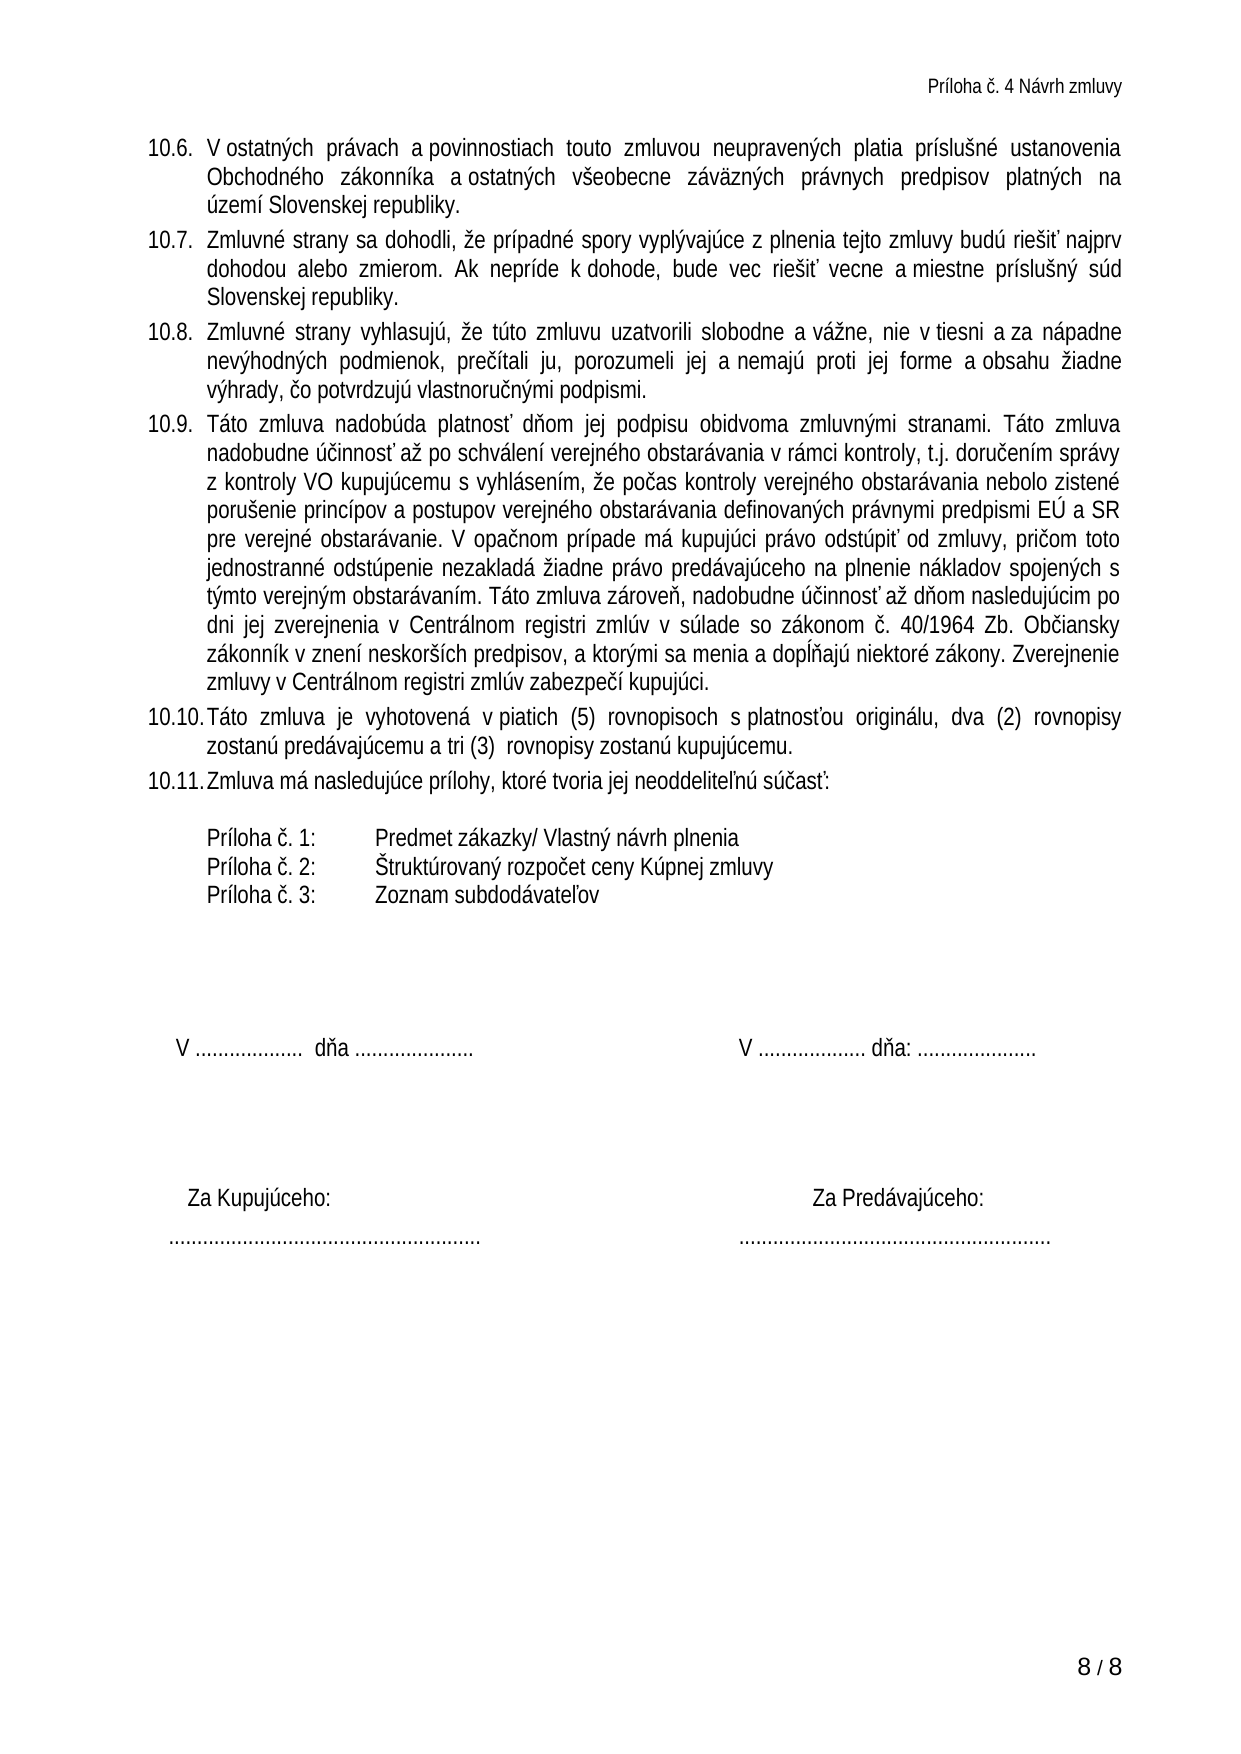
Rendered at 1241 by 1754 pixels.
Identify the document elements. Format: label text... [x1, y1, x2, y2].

list Zmluvné strany sa dohodli, že prípadné spory vyplývajúce z plnenia tejto zmluvy budú riešiť najprv dohodou alebo zmierom. Ak nepríde k dohode, bude vec riešiť vecne a miestne príslušný súd Slovenskej republiky. [148, 225, 1122, 311]
text ....................................................... ....................................................... [148, 1221, 1122, 1250]
list Príloha č. 2: Štruktúrovaný rozpočet ceny Kúpnej zmluvy [207, 852, 1122, 880]
list Zmluva má nasledujúce prílohy, ktoré tvoria jej neoddeliteľnú súčasť: [148, 766, 1122, 794]
list Táto zmluva je vyhotovená v piatich (5) rovnopisoch s platnosťou originálu, dva (2) rovnopisy zostanú predávajúcemu a tri (3) rovnopisy zostanú kupujúcemu. [148, 702, 1122, 759]
list V ostatných právach a povinnostiach touto zmluvou neupravených platia príslušné ustanovenia Obchodného zákonníka a ostatných všeobecne záväzných právnych predpisov platných na území Slovenskej republiky. [148, 133, 1122, 219]
list Táto zmluva nadobúda platnosť dňom jej podpisu obidvoma zmluvnými stranami. Táto zmluva nadobudne účinnosť až po schválení verejného obstarávania v rámci kontroly, t.j. doručením správy z kontroly VO kupujúcemu s vyhlásením, že počas kontroly verejného obstarávania nebolo zistené porušenie princípov a postupov verejného obstarávania definovaných právnymi predpismi EÚ a SR pre verejné obstarávanie. V opačnom prípade má kupujúci právo odstúpiť od zmluvy, pričom toto jednostranné odstúpenie nezakladá žiadne právo predávajúceho na plnenie nákladov spojených s týmto verejným obstarávaním. Táto zmluva zároveň, nadobudne účinnosť až dňom nasledujúcim po dni jej zverejnenia v Centrálnom registri zmlúv v súlade so zákonom č. 40/1964 Zb. Občiansky zákonník v znení neskorších predpisov, a ktorými sa menia a dopĺňajú niektoré zákony. Zverejnenie zmluvy v Centrálnom registri zmlúv zabezpečí kupujúci. [148, 409, 1122, 696]
list Príloha č. 3: Zoznam subdodávateľov [207, 880, 1122, 909]
text V ................... dňa ..................... V ................... dňa: ..................... [148, 1033, 1122, 1061]
text Za Kupujúceho: Za Predávajúceho: [148, 1183, 1122, 1212]
list Príloha č. 1: Predmet zákazky/ Vlastný návrh plnenia [207, 823, 1122, 852]
list Zmluvné strany vyhlasujú, že túto zmluvu uzatvorili slobodne a vážne, nie v tiesni a za nápadne nevýhodných podmienok, prečítali ju, porozumeli jej a nemajú proti jej forme a obsahu žiadne výhrady, čo potvrdzujú vlastnoručnými podpismi. [148, 317, 1122, 403]
